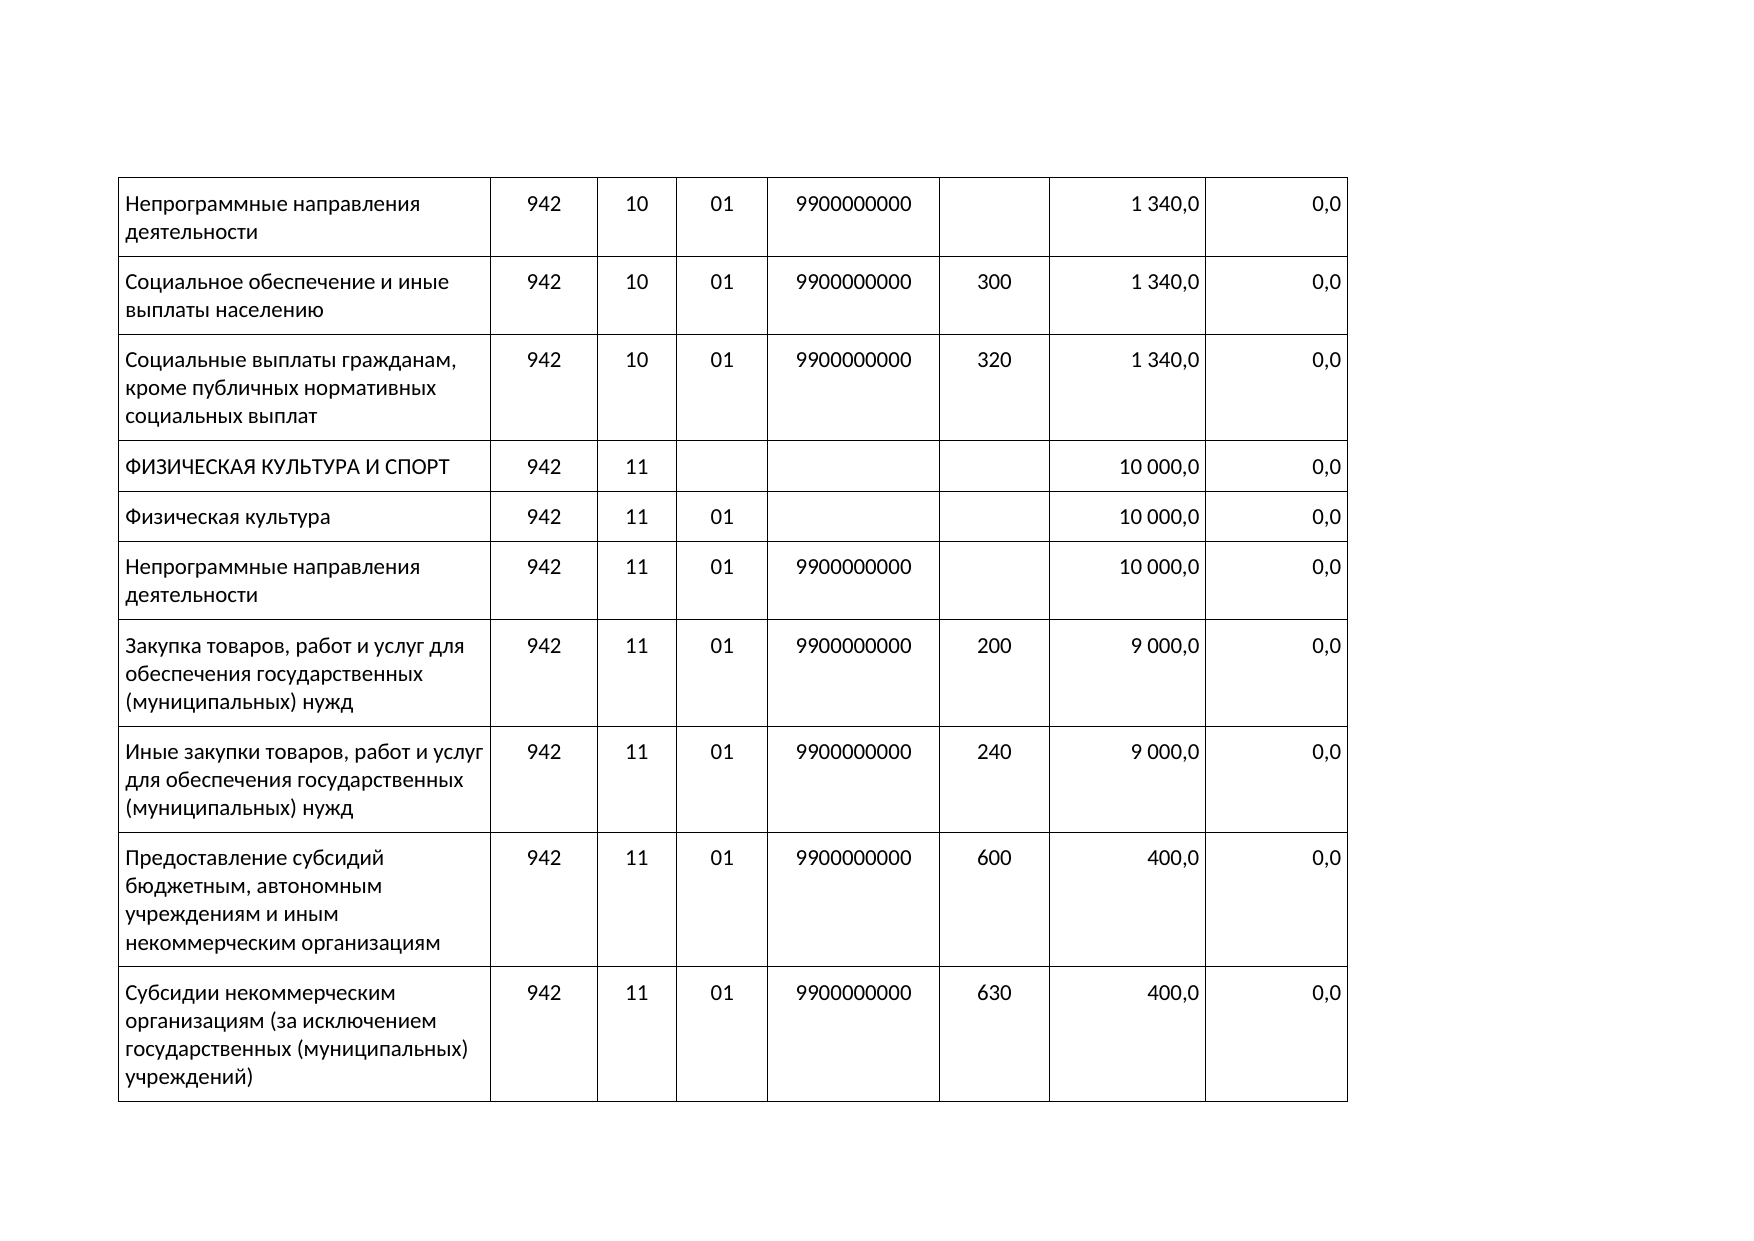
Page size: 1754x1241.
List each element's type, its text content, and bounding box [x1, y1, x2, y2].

table_cell 11 [598, 833, 676, 966]
table_cell 942 [491, 833, 597, 966]
table_cell 400,0 [1050, 967, 1205, 1101]
table_cell 942 [491, 178, 597, 256]
table_cell [940, 178, 1049, 256]
table_cell 01 [677, 492, 767, 541]
table_cell 9900000000 [768, 178, 939, 256]
table_cell 1 340,0 [1050, 335, 1205, 440]
table_cell 320 [940, 335, 1049, 440]
table_cell 01 [677, 542, 767, 619]
table_cell Социальное обеспечение и иные выплаты населению [119, 257, 490, 334]
table_cell 300 [940, 257, 1049, 334]
table_cell 942 [491, 257, 597, 334]
table_cell 1 340,0 [1050, 178, 1205, 256]
table_cell 11 [598, 967, 676, 1101]
table_cell 200 [940, 620, 1049, 726]
table_cell 0,0 [1206, 492, 1347, 541]
table_cell 9900000000 [768, 833, 939, 966]
table_cell 630 [940, 967, 1049, 1101]
table_cell 942 [491, 335, 597, 440]
table_cell 9900000000 [768, 620, 939, 726]
table_cell 9900000000 [768, 335, 939, 440]
table_cell 01 [677, 257, 767, 334]
table_cell 11 [598, 542, 676, 619]
table_cell 0,0 [1206, 335, 1347, 440]
table_cell [940, 441, 1049, 491]
table_cell Закупка товаров, работ и услуг для обеспечения государственных (муниципальных) нужд [119, 620, 490, 726]
table_cell 11 [598, 492, 676, 541]
table_cell 942 [491, 967, 597, 1101]
table_cell 0,0 [1206, 967, 1347, 1101]
table_cell [677, 441, 767, 491]
table_cell 01 [677, 727, 767, 832]
table_cell 0,0 [1206, 257, 1347, 334]
table_cell Социальные выплаты гражданам, кроме публичных нормативных социальных выплат [119, 335, 490, 440]
table_cell 9 000,0 [1050, 727, 1205, 832]
table_cell 01 [677, 967, 767, 1101]
table_cell [940, 542, 1049, 619]
table_cell 10 [598, 257, 676, 334]
table_cell 942 [491, 727, 597, 832]
table_cell 01 [677, 335, 767, 440]
table_cell 600 [940, 833, 1049, 966]
table_cell [768, 492, 939, 541]
table_cell 0,0 [1206, 542, 1347, 619]
table_cell Непрограммные направления деятельности [119, 178, 490, 256]
table_cell ФИЗИЧЕСКАЯ КУЛЬТУРА И СПОРТ [119, 441, 490, 491]
table_cell 10 [598, 178, 676, 256]
table_cell Физическая культура [119, 492, 490, 541]
table_cell 11 [598, 620, 676, 726]
table_cell 0,0 [1206, 178, 1347, 256]
table_cell Предоставление субсидий бюджетным, автономным учреждениям и иным некоммерческим организациям [119, 833, 490, 966]
table_cell 9 000,0 [1050, 620, 1205, 726]
table_cell Субсидии некоммерческим организациям (за исключением государственных (муниципальных) учреждений) [119, 967, 490, 1101]
table_cell [940, 492, 1049, 541]
table_cell 01 [677, 620, 767, 726]
table_cell 942 [491, 620, 597, 726]
table_cell 10 000,0 [1050, 492, 1205, 541]
table_cell 9900000000 [768, 727, 939, 832]
table_cell 10 000,0 [1050, 441, 1205, 491]
table_cell 9900000000 [768, 967, 939, 1101]
table_cell 0,0 [1206, 620, 1347, 726]
table_cell 0,0 [1206, 727, 1347, 832]
table_cell 942 [491, 492, 597, 541]
table_cell 11 [598, 727, 676, 832]
table_cell 10 000,0 [1050, 542, 1205, 619]
table_cell 9900000000 [768, 542, 939, 619]
table_cell 942 [491, 542, 597, 619]
table_cell 1 340,0 [1050, 257, 1205, 334]
table_cell 10 [598, 335, 676, 440]
table_cell 240 [940, 727, 1049, 832]
table_cell Иные закупки товаров, работ и услуг для обеспечения государственных (муниципальных) нужд [119, 727, 490, 832]
table_cell 0,0 [1206, 441, 1347, 491]
table_cell 01 [677, 833, 767, 966]
table_cell 400,0 [1050, 833, 1205, 966]
table_cell 942 [491, 441, 597, 491]
table_cell Непрограммные направления деятельности [119, 542, 490, 619]
table_cell 9900000000 [768, 257, 939, 334]
table_cell 0,0 [1206, 833, 1347, 966]
table_cell 11 [598, 441, 676, 491]
table_cell [768, 441, 939, 491]
table_cell 01 [677, 178, 767, 256]
